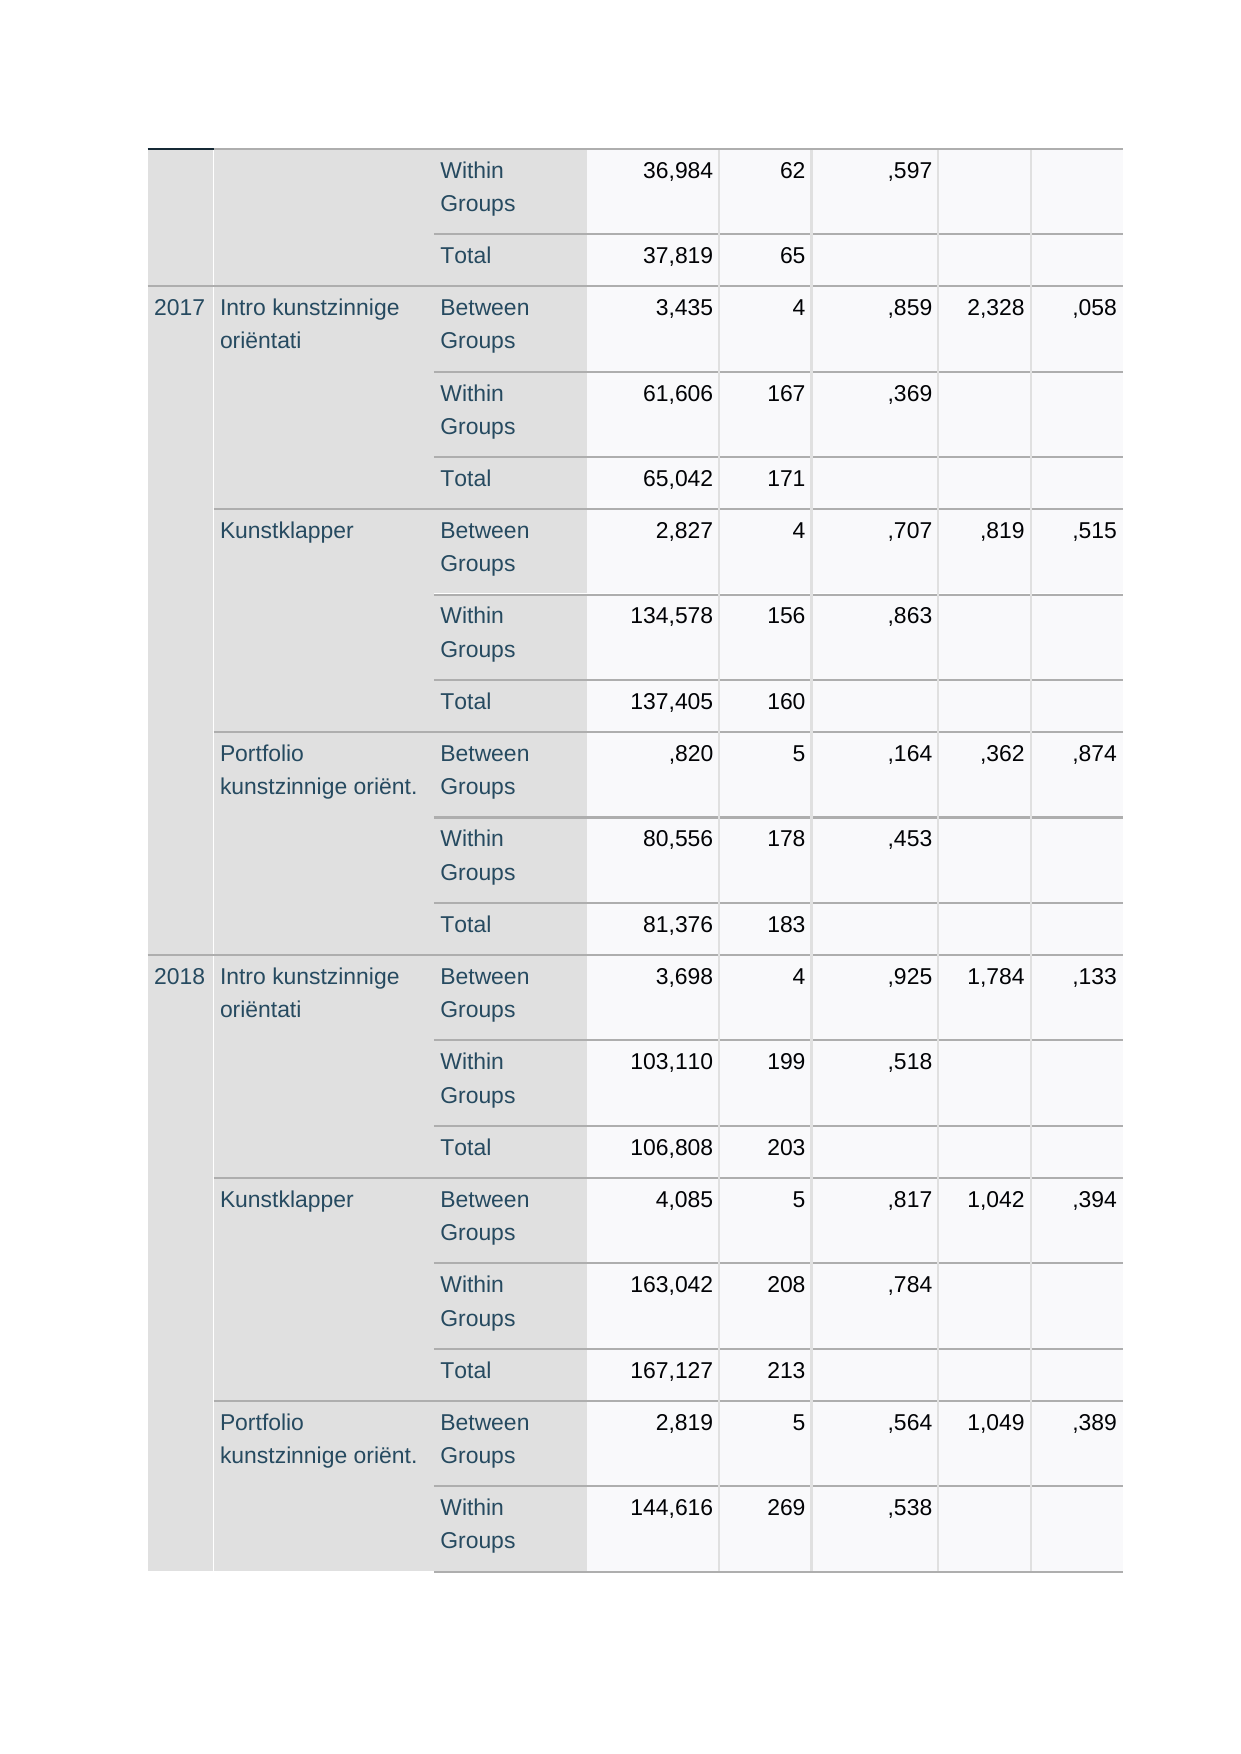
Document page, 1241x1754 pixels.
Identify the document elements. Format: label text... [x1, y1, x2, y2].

table_cell [939, 681, 1030, 731]
table_cell [1032, 235, 1123, 285]
table_cell 4 [720, 510, 810, 593]
table_cell Within Groups [434, 1487, 587, 1571]
table_cell 62 [720, 150, 810, 233]
table_cell Kunstklapper [214, 510, 434, 731]
table_cell [1032, 458, 1123, 508]
table_cell Between Groups [434, 510, 587, 593]
table_cell ,819 [939, 510, 1030, 593]
table_cell ,597 [813, 150, 937, 233]
table_cell 4 [720, 956, 810, 1039]
table_cell [813, 1350, 937, 1400]
table_cell ,784 [813, 1264, 937, 1348]
table_cell Intro kunstzinnige oriëntati [214, 287, 434, 508]
table_cell Portfolio kunstzinnige oriënt. [214, 733, 434, 954]
table_cell Between Groups [434, 956, 587, 1039]
table_cell 1,049 [939, 1402, 1030, 1485]
table_cell ,564 [813, 1402, 937, 1485]
table_cell [1032, 596, 1123, 679]
table_cell [939, 596, 1030, 679]
table_cell [1032, 150, 1123, 233]
table_cell ,874 [1032, 733, 1123, 816]
table_cell [1032, 819, 1123, 902]
table_cell 2,827 [587, 510, 718, 593]
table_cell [214, 150, 434, 285]
table_cell [939, 150, 1030, 233]
table_cell Total [434, 904, 587, 954]
table_cell ,453 [813, 819, 937, 902]
table_cell [1032, 1350, 1123, 1400]
table_cell 37,819 [587, 235, 718, 285]
table_cell 167 [720, 373, 810, 456]
table_cell 1,784 [939, 956, 1030, 1039]
table_cell 2018 [148, 956, 213, 1571]
table_cell 3,435 [587, 287, 718, 371]
table_cell 199 [720, 1041, 810, 1125]
table_cell Between Groups [434, 287, 587, 371]
table_cell 2,819 [587, 1402, 718, 1485]
table_cell 61,606 [587, 373, 718, 456]
table_cell 106,808 [587, 1127, 718, 1177]
table_cell Total [434, 1350, 587, 1400]
table_cell 65,042 [587, 458, 718, 508]
table_cell 156 [720, 596, 810, 679]
table_cell 183 [720, 904, 810, 954]
table_cell Total [434, 1127, 587, 1177]
table_cell Kunstklapper [214, 1179, 434, 1400]
table_cell ,820 [587, 733, 718, 816]
table_cell ,362 [939, 733, 1030, 816]
table_cell Within Groups [434, 1264, 587, 1348]
table_cell Within Groups [434, 150, 587, 233]
table_cell ,817 [813, 1179, 937, 1262]
table_cell ,133 [1032, 956, 1123, 1039]
table_cell [939, 373, 1030, 456]
table_cell [813, 1127, 937, 1177]
table_cell Between Groups [434, 1402, 587, 1485]
table_cell [1032, 1041, 1123, 1125]
table_cell [939, 1127, 1030, 1177]
table_cell [939, 235, 1030, 285]
table_cell 213 [720, 1350, 810, 1400]
table_cell 171 [720, 458, 810, 508]
table_cell 80,556 [587, 819, 718, 902]
table_cell [939, 1041, 1030, 1125]
table_cell [1032, 904, 1123, 954]
table_cell 2,328 [939, 287, 1030, 371]
table_cell 178 [720, 819, 810, 902]
table_cell ,515 [1032, 510, 1123, 593]
table_cell Intro kunstzinnige oriëntati [214, 956, 434, 1177]
table_cell [813, 235, 937, 285]
table_cell 81,376 [587, 904, 718, 954]
table_cell Within Groups [434, 373, 587, 456]
table_cell [1032, 373, 1123, 456]
table_cell 4 [720, 287, 810, 371]
table_cell ,369 [813, 373, 937, 456]
table_cell 160 [720, 681, 810, 731]
table_cell [1032, 1487, 1123, 1571]
table_cell Within Groups [434, 1041, 587, 1125]
table_cell Total [434, 458, 587, 508]
table_cell [939, 1487, 1030, 1571]
table_cell 269 [720, 1487, 810, 1571]
table_cell ,859 [813, 287, 937, 371]
table_cell Between Groups [434, 1179, 587, 1262]
table_cell ,863 [813, 596, 937, 679]
table_cell 1,042 [939, 1179, 1030, 1262]
table_cell 5 [720, 1179, 810, 1262]
table_cell [1032, 1264, 1123, 1348]
table_cell [1032, 681, 1123, 731]
table_cell ,518 [813, 1041, 937, 1125]
table_cell 134,578 [587, 596, 718, 679]
table_cell [939, 819, 1030, 902]
table_cell [1032, 1127, 1123, 1177]
table_cell [939, 1264, 1030, 1348]
table_cell [939, 1350, 1030, 1400]
table_cell [813, 458, 937, 508]
table_cell ,925 [813, 956, 937, 1039]
table_cell ,389 [1032, 1402, 1123, 1485]
table_cell ,707 [813, 510, 937, 593]
table_cell 5 [720, 1402, 810, 1485]
table_cell Within Groups [434, 596, 587, 679]
table_cell ,058 [1032, 287, 1123, 371]
table_cell [813, 681, 937, 731]
table_cell ,394 [1032, 1179, 1123, 1262]
table_cell 144,616 [587, 1487, 718, 1571]
table_cell Total [434, 681, 587, 731]
table_cell Between Groups [434, 733, 587, 816]
table_cell 5 [720, 733, 810, 816]
table_cell [813, 904, 937, 954]
table_cell Within Groups [434, 819, 587, 902]
table_cell Total [434, 235, 587, 285]
table_cell 167,127 [587, 1350, 718, 1400]
table_cell 103,110 [587, 1041, 718, 1125]
table_cell 3,698 [587, 956, 718, 1039]
table_cell ,538 [813, 1487, 937, 1571]
table_cell 203 [720, 1127, 810, 1177]
table_cell ,164 [813, 733, 937, 816]
table_cell 4,085 [587, 1179, 718, 1262]
table_cell 163,042 [587, 1264, 718, 1348]
table_cell 137,405 [587, 681, 718, 731]
table_cell 2017 [148, 287, 213, 954]
table_cell 208 [720, 1264, 810, 1348]
table_cell 65 [720, 235, 810, 285]
table_cell [939, 458, 1030, 508]
table_cell 36,984 [587, 150, 718, 233]
table_cell [939, 904, 1030, 954]
table_cell Portfolio kunstzinnige oriënt. [214, 1402, 434, 1571]
